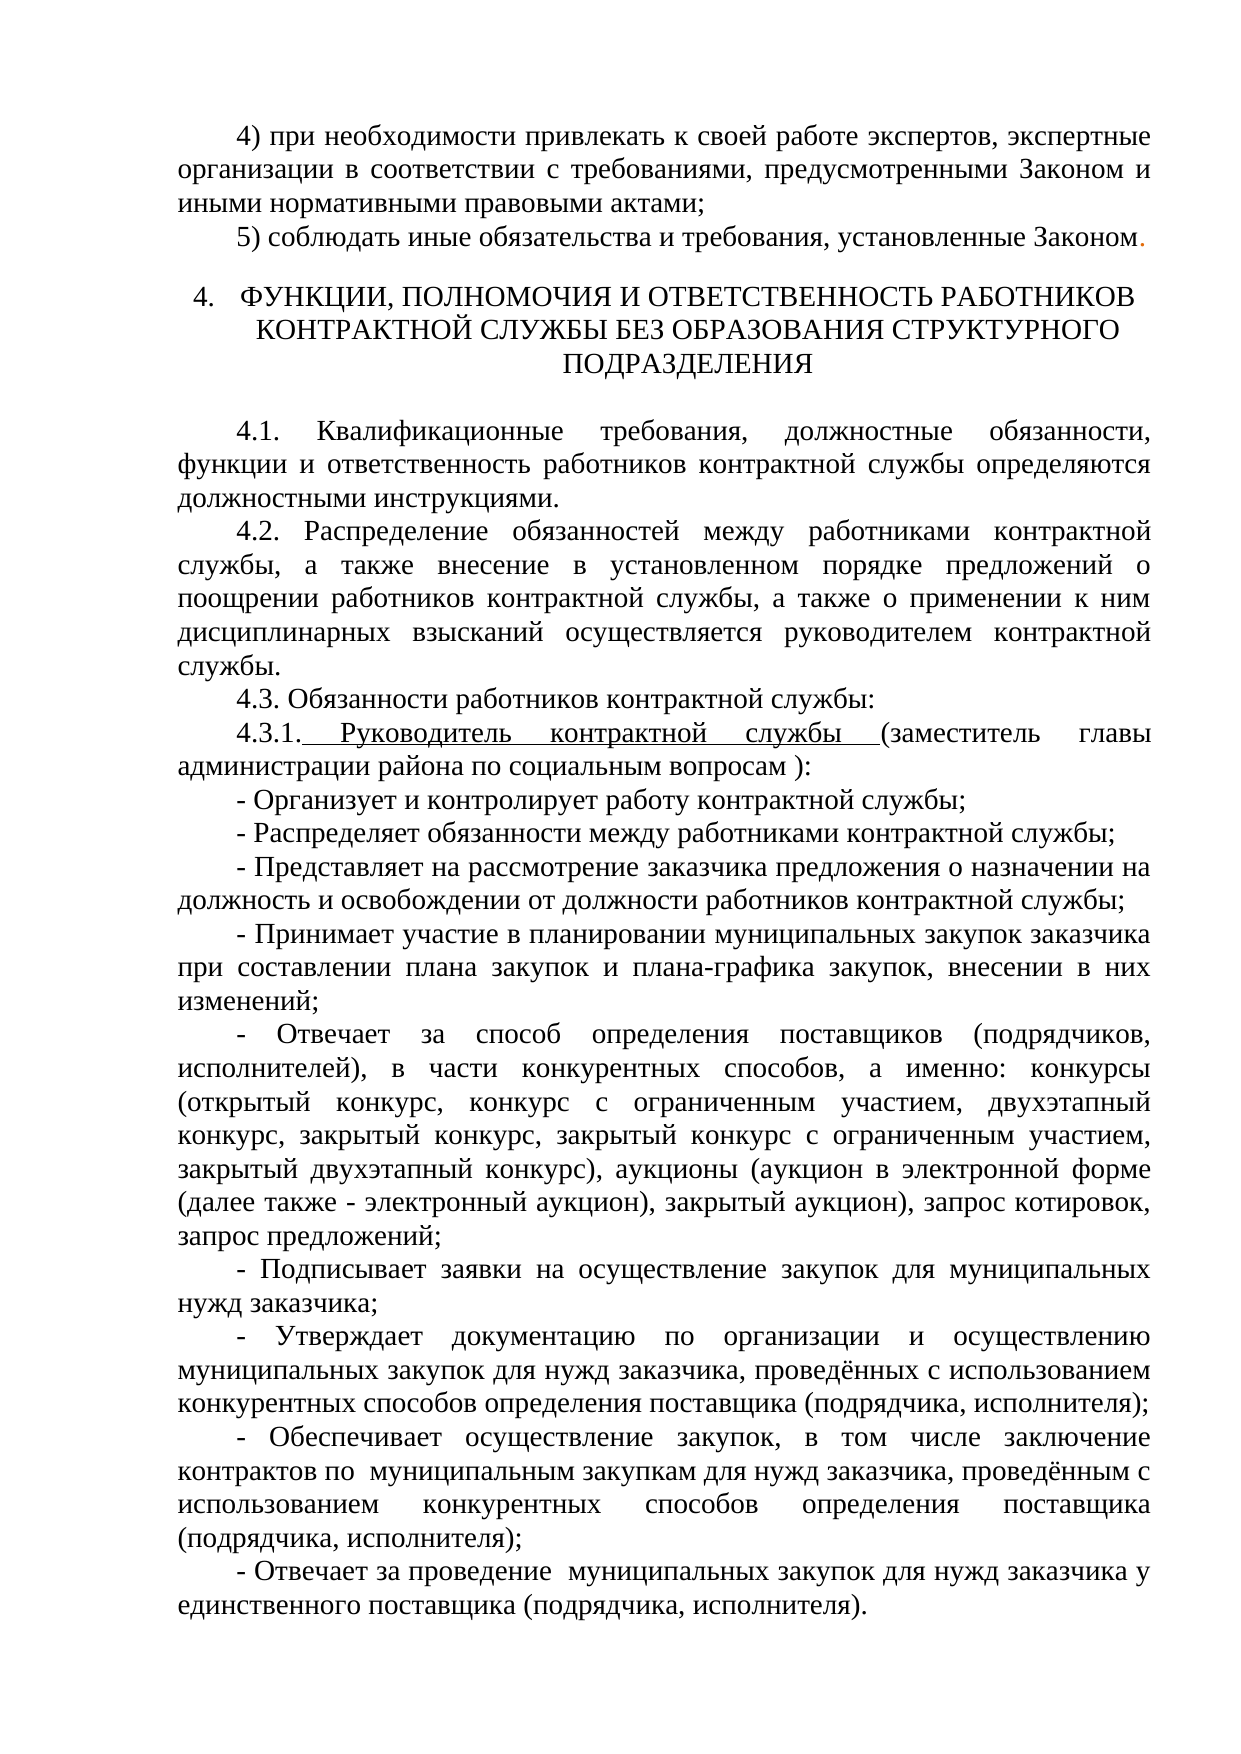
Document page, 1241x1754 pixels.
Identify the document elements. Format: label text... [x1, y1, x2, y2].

list - Представляет на рассмотрение заказчика предложения о назначении на должность и освобождении от должности работников контрактной службы; [177, 849, 1152, 916]
list - Организует и контролирует работу контрактной службы; [236, 782, 1152, 815]
list - Отвечает за способ определения поставщиков (подрядчиков, исполнителей), в части конкурентных способов, а именно: конкурсы (открытый конкурс, конкурс с ограниченным участием, двухэтапный конкурс, закрытый конкурс, закрытый конкурс с ограниченным участием, закрытый двухэтапный конкурс), аукционы (аукцион в электронной форме (далее также - электронный аукцион), закрытый аукцион), запрос котировок, запрос предложений; [177, 1017, 1152, 1251]
text 4.2. Распределение обязанностей между работниками контрактной службы, а также внесение в установленном порядке предложений о поощрении работников контрактной службы, а также о применении к ним дисциплинарных взысканий осуществляется руководителем контрактной службы. [177, 513, 1152, 681]
text - Подписывает заявки на осуществление закупок для муниципальных нужд заказчика; [177, 1251, 1152, 1318]
list - Принимает участие в планировании муниципальных закупок заказчика при составлении плана закупок и плана-графика закупок, внесении в них изменений; [177, 916, 1152, 1017]
list - Утверждает документацию по организации и осуществлению муниципальных закупок для нужд заказчика, проведённых с использованием конкурентных способов определения поставщика (подрядчика, исполнителя); [177, 1318, 1152, 1419]
text 4.1. Квалификационные требования, должностные обязанности, функции и ответственность работников контрактной службы определяются должностными инструкциями. [177, 413, 1152, 513]
text 4.3. Обязанности работников контрактной службы: [177, 681, 1152, 715]
text 4) при необходимости привлекать к своей работе экспертов, экспертные организации в соответствии с требованиями, предусмотренными Законом и иными нормативными правовыми актами; [177, 118, 1152, 219]
text 4.3.1. Руководитель контрактной службы (заместитель главы администрации района по социальным вопросам ): [177, 715, 1152, 782]
list - Распределяет обязанности между работниками контрактной службы; [236, 815, 1152, 849]
list ФУНКЦИИ, ПОЛНОМОЧИЯ И ОТВЕТСТВЕННОСТЬ РАБОТНИКОВ КОНТРАКТНОЙ СЛУЖБЫ БЕЗ ОБРАЗОВАНИЯ СТРУКТУРНОГО ПОДРАЗДЕЛЕНИЯ [177, 279, 1152, 379]
text 5) соблюдать иные обязательства и требования, установленные Законом. [177, 219, 1152, 252]
list - Отвечает за проведение муниципальных закупок для нужд заказчика у единственного поставщика (подрядчика, исполнителя). [177, 1553, 1152, 1620]
list - Обеспечивает осуществление закупок, в том числе заключение контрактов по муниципальным закупкам для нужд заказчика, проведённым с использованием конкурентных способов определения поставщика (подрядчика, исполнителя); [177, 1419, 1152, 1553]
